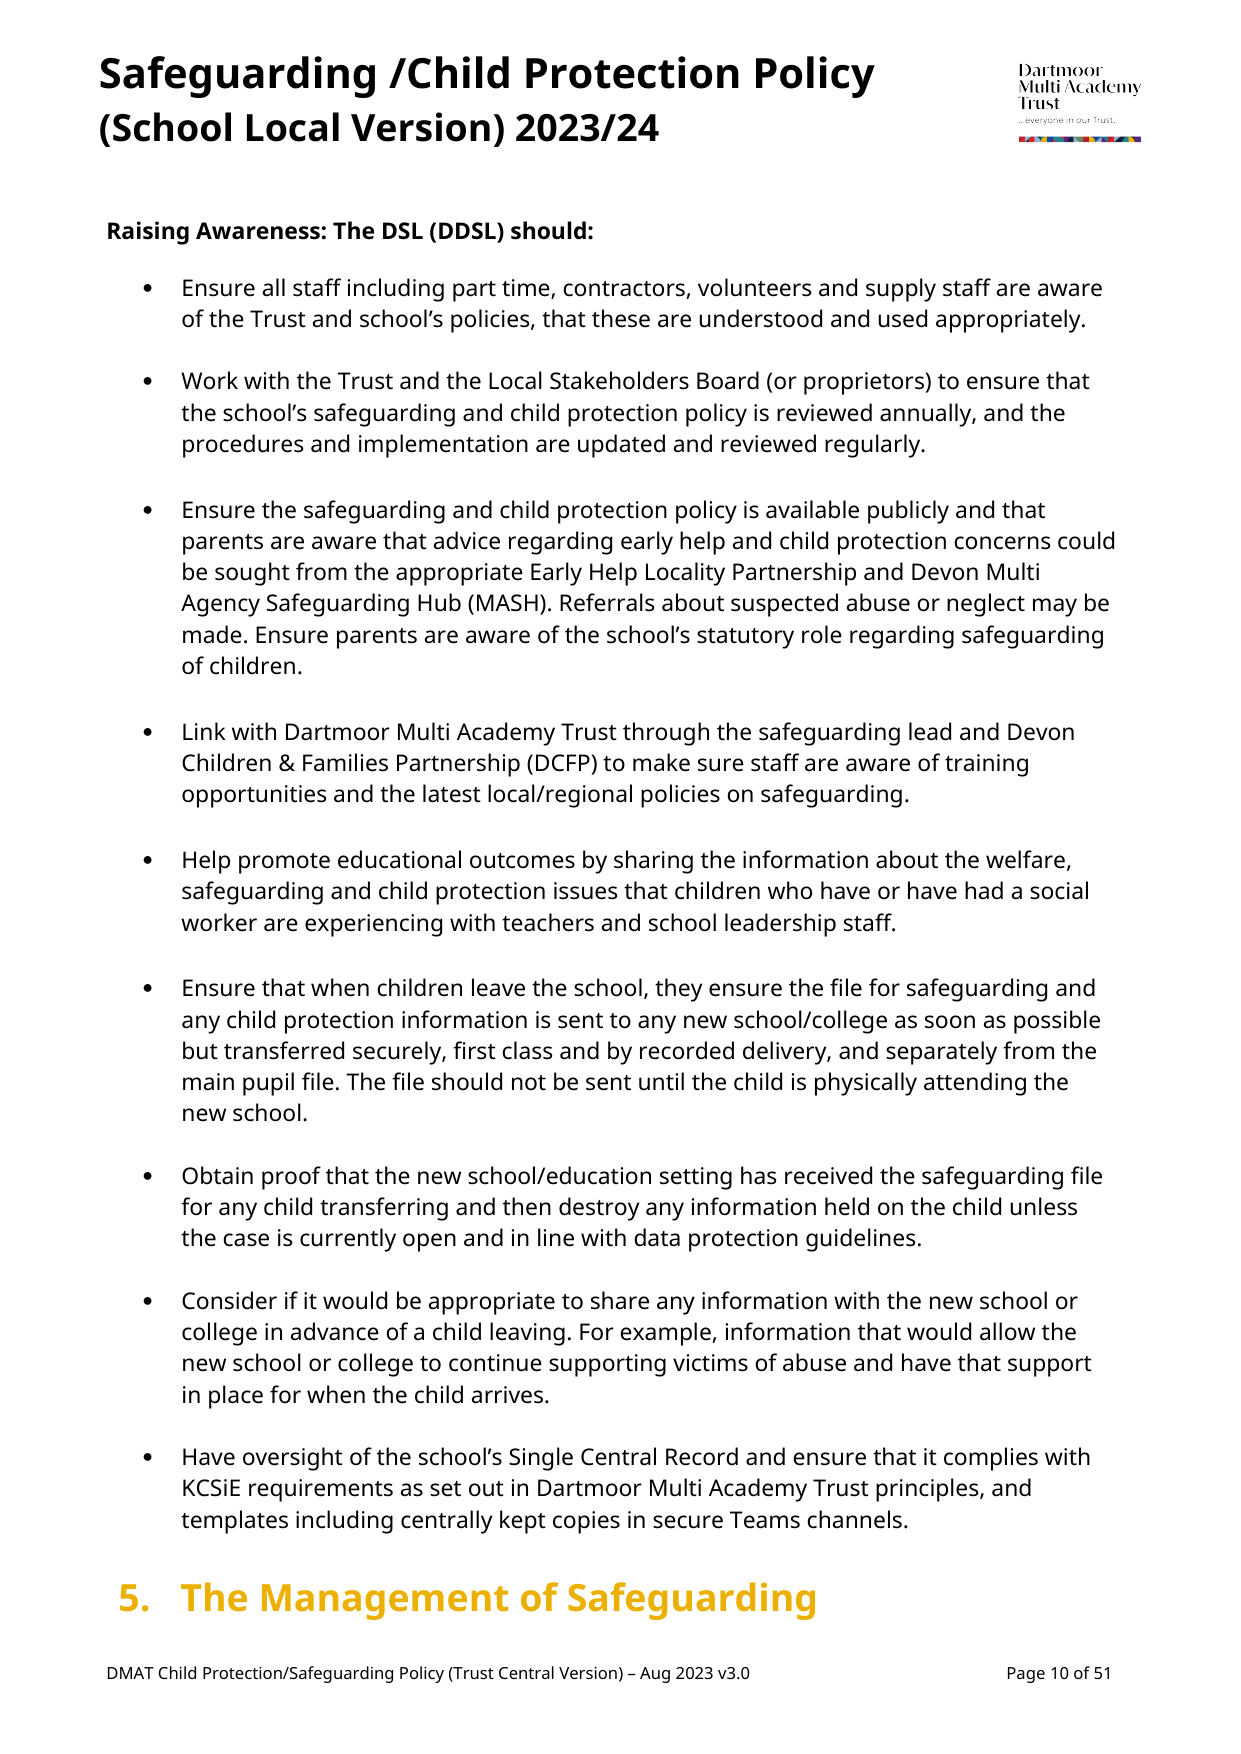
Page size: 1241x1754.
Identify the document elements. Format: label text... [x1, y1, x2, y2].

list Consider if it would be appropriate to share any information with the new school or college in advance of a child leaving. For example, information that would allow the new school or college to continue supporting victims of abuse and have that support in place for when the child arrives. [144, 1285, 1117, 1410]
list Have oversight of the school’s Single Central Record and ensure that it complies with KCSiE requirements as set out in Dartmoor Multi Academy Trust principles, and templates including centrally kept copies in secure Teams channels. [144, 1441, 1117, 1535]
text Raising Awareness: The DSL (DDSL) should: [106, 215, 1117, 246]
list Ensure that when children leave the school, they ensure the file for safeguarding and any child protection information is sent to any new school/college as soon as possible but transferred securely, first class and by recorded delivery, and separately from the main pupil file. The file should not be sent until the child is physically attending the new school. [144, 972, 1117, 1128]
list Help promote educational outcomes by sharing the information about the welfare, safeguarding and child protection issues that children who have or have had a social worker are experiencing with teachers and school leadership staff. [144, 844, 1117, 938]
picture [1016, 62, 1143, 144]
list Obtain proof that the new school/education setting has received the safeguarding file for any child transferring and then destroy any information held on the child unless the case is currently open and in line with data protection guidelines. [144, 1160, 1117, 1253]
list Work with the Trust and the Local Stakeholders Board (or proprietors) to ensure that the school’s safeguarding and child protection policy is reviewed annually, and the procedures and implementation are updated and reviewed regularly. [144, 365, 1117, 459]
subtitle The Management of Safeguarding [118, 1572, 1117, 1623]
list Ensure all staff including part time, contractors, volunteers and supply staff are aware of the Trust and school’s policies, that these are understood and used appropriately. [144, 271, 1117, 334]
list Ensure the safeguarding and child protection policy is available publicly and that parents are aware that advice regarding early help and child protection concerns could be sought from the appropriate Early Help Locality Partnership and Devon Multi Agency Safeguarding Hub (MASH). Referrals about suspected abuse or neglect may be made. Ensure parents are aware of the school’s statutory role regarding safeguarding of children. [144, 493, 1117, 681]
list Link with Dartmoor Multi Academy Trust through the safeguarding lead and Devon Children & Families Partnership (DCFP) to make sure staff are aware of training opportunities and the latest local/regional policies on safeguarding. [144, 716, 1117, 809]
